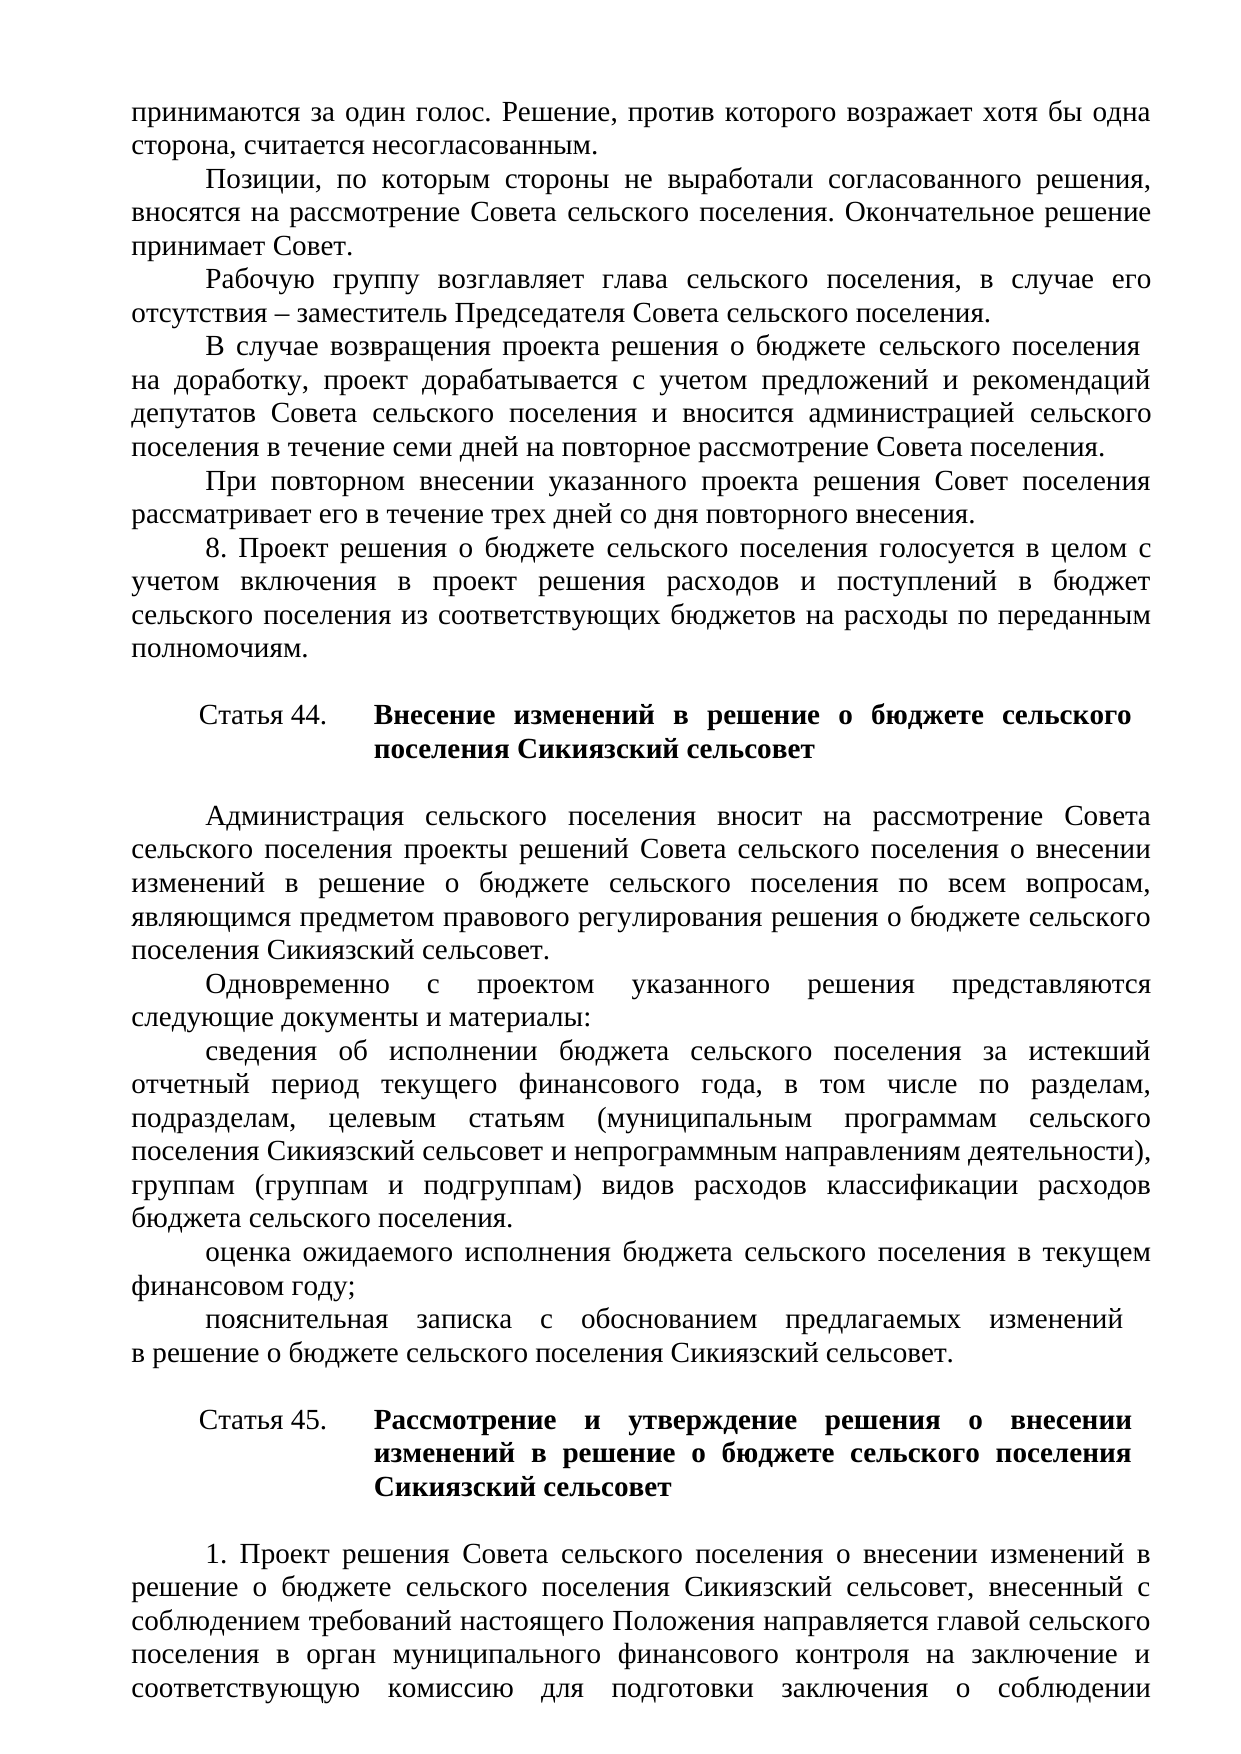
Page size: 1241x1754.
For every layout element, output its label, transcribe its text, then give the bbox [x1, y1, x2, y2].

text оценка ожидаемого исполнения бюджета сельского поселения в текущем финансовом году; [131, 1234, 1152, 1301]
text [131, 94, 1152, 161]
text Рабочую группу возглавляет глава сельского поселения, в случае его отсутствия – заместитель Председателя Совета сельского поселения. [131, 261, 1152, 328]
table_header Статья 45. [188, 1402, 362, 1502]
table_header Внесение изменений в решение о бюджете сельского поселения Сикиязский сельсовет [363, 698, 1144, 764]
text Одновременно с проектом указанного решения представляются следующие документы и материалы: [131, 966, 1152, 1033]
table_header Рассмотрение и утверждение решения о внесении изменений в решение о бюджете сельского поселения Сикиязский сельсовет [363, 1402, 1144, 1502]
text 8. Проект решения о бюджете сельского поселения голосуется в целом с учетом включения в проект решения расходов и поступлений в бюджет сельского поселения из соответствующих бюджетов на расходы по переданным полномочиям. [131, 530, 1152, 664]
table_header Статья 44. [188, 698, 362, 764]
text сведения об исполнении бюджета сельского поселения за истекший отчетный период текущего финансового года, в том числе по разделам, подразделам, целевым статьям (муниципальным программам сельского поселения Сикиязский сельсовет и непрограммным направлениям деятельности), группам (группам и подгруппам) видов расходов классификации расходов бюджета сельского поселения. [131, 1033, 1152, 1234]
text Администрация сельского поселения вносит на рассмотрение Совета сельского поселения проекты решений Совета сельского поселения о внесении изменений в решение о бюджете сельского поселения по всем вопросам, являющимся предметом правового регулирования решения о бюджете сельского поселения Сикиязский сельсовет. [131, 798, 1152, 966]
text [131, 1536, 1152, 1704]
text пояснительная записка с обоснованием предлагаемых изменений в решение о бюджете сельского поселения Сикиязский сельсовет. [131, 1301, 1152, 1368]
text При повторном внесении указанного проекта решения Совет поселения рассматривает его в течение трех дней со дня повторного внесения. [131, 463, 1152, 530]
text В случае возвращения проекта решения о бюджете сельского поселения на доработку, проект дорабатывается с учетом предложений и рекомендаций депутатов Совета сельского поселения и вносится администрацией сельского поселения в течение семи дней на повторное рассмотрение Совета поселения. [131, 328, 1152, 463]
text Позиции, по которым стороны не выработали согласованного решения, вносятся на рассмотрение Совета сельского поселения. Окончательное решение принимает Совет. [131, 161, 1152, 261]
